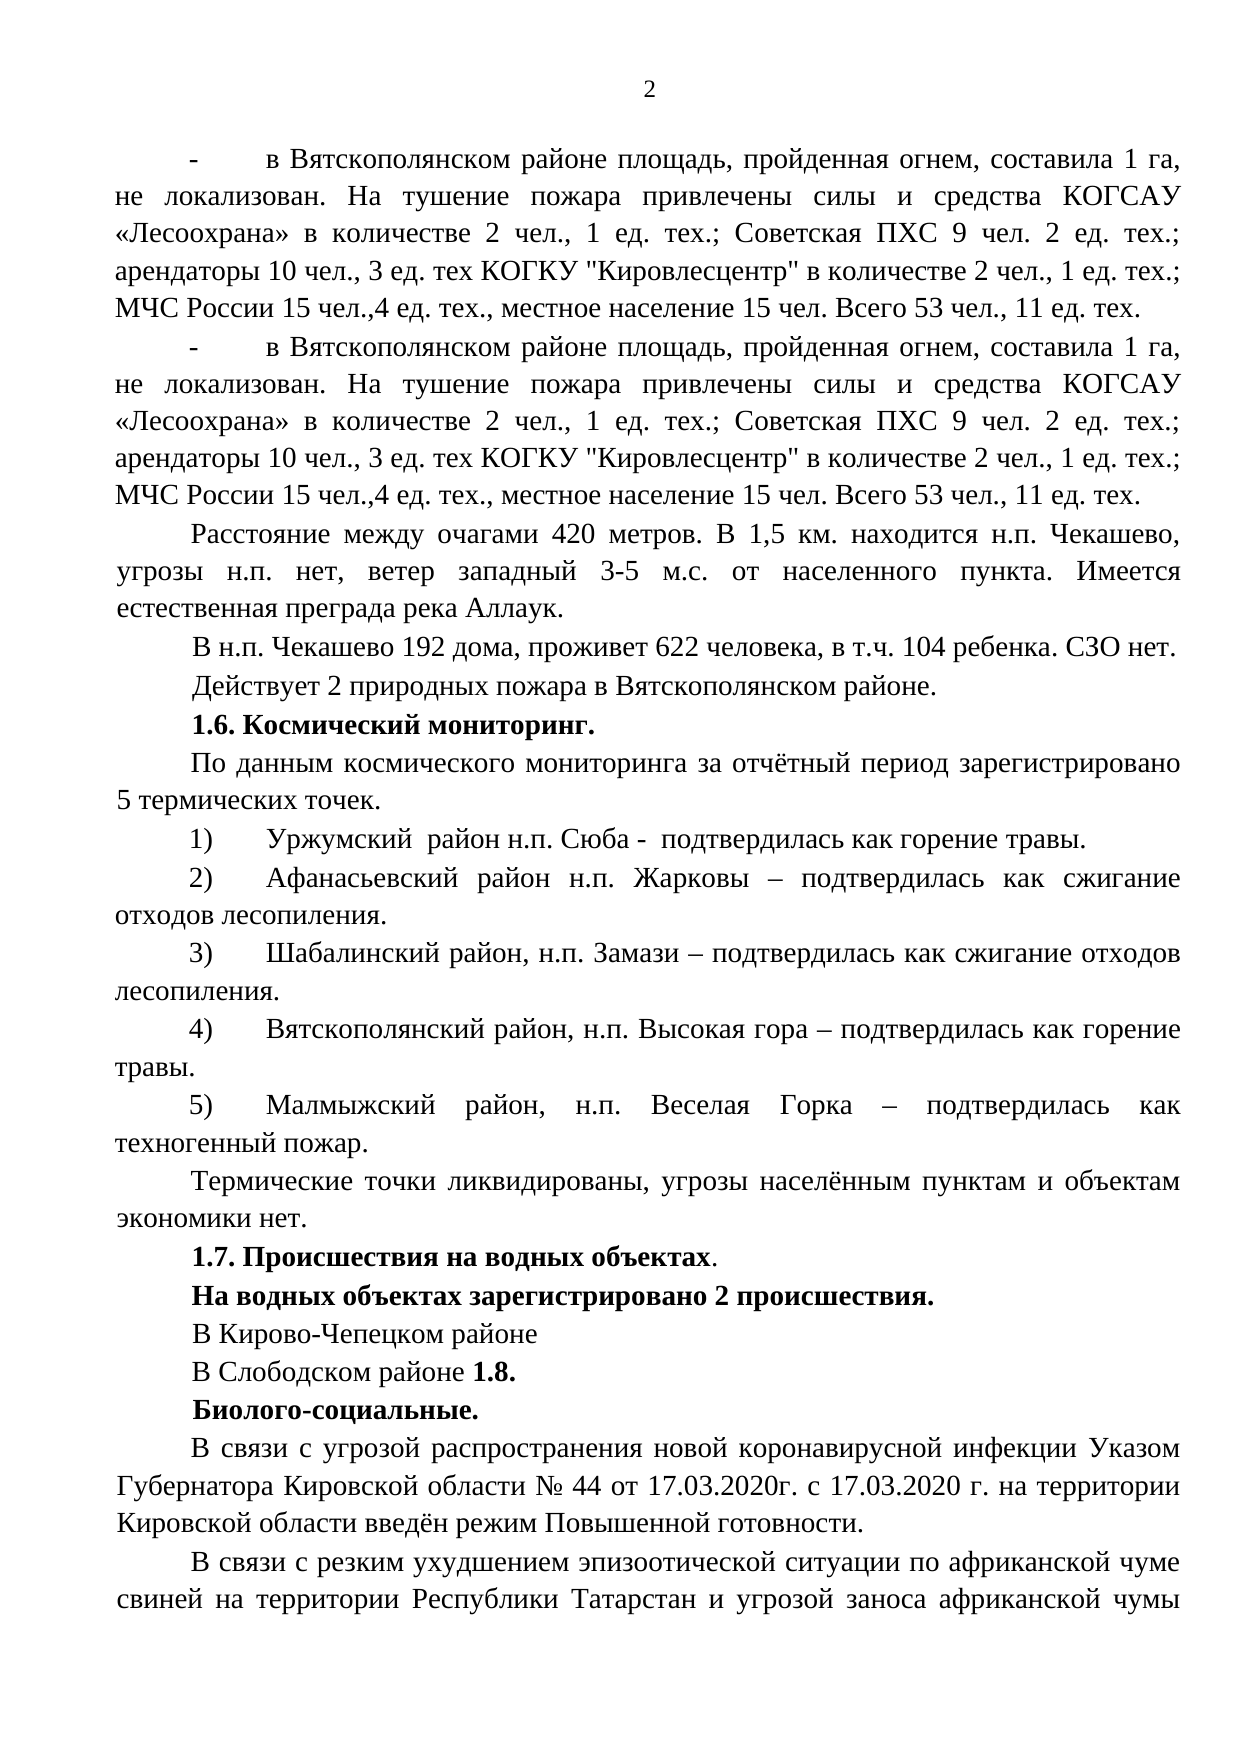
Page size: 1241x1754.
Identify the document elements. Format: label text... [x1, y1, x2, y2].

list Шабалинский район, н.п. Замази – подтвердилась как сжигание отходов лесопиления. [114, 936, 1182, 1006]
text Действует 2 природных пожара в Вятскополянском районе. [192, 668, 1182, 702]
list Вятскополянский район, н.п. Высокая гора – подтвердилась как горение травы. [114, 1012, 1182, 1082]
text В связи с угрозой распространения новой коронавирусной инфекции Указом Губернатора Кировской области № 44 от 17.03.2020г. с 17.03.2020 г. на территории Кировской области введён режим Повышенной готовности. [116, 1431, 1182, 1538]
text В Слободском районе 1.8. Биолого-социальные. [191, 1354, 537, 1426]
text В Кирово-Чепецком районе [192, 1316, 1182, 1349]
text По данным космического мониторинга за отчётный период зарегистрировано 5 термических точек. [116, 745, 1182, 816]
list Малмыжский район, н.п. Веселая Горка – подтвердилась как техногенный пожар. [114, 1087, 1182, 1158]
list Уржумский район н.п. Сюба - подтвердилась как горение травы. [114, 821, 1182, 854]
text 1.7. Происшествия на водных объектах. [191, 1239, 1201, 1273]
text 1.6. Космический мониторинг. [191, 707, 1201, 740]
text Термические точки ликвидированы, угрозы населённым пунктам и объектам экономики нет. [116, 1163, 1182, 1234]
text Расстояние между очагами 420 метров. В 1,5 км. находится н.п. Чекашево, угрозы н.п. нет, ветер западный 3-5 м.с. от населенного пункта. Имеется естественная преграда река Аллаук. [116, 516, 1182, 624]
list Афанасьевский район н.п. Жарковы – подтвердилась как сжигание отходов лесопиления. [114, 860, 1182, 930]
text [116, 1544, 1182, 1614]
list в Вятскополянском районе площадь, пройденная огнем, составила 1 га, не локализован. На тушение пожара привлечены силы и средства КОГСАУ «Лесоохрана» в количестве 2 чел., 1 ед. тех.; Советская ПХС 9 чел. 2 ед. тех.; арендаторы 10 чел., 3 ед. тех КОГКУ "Кировлесцентр" в количестве 2 чел., 1 ед. тех.; МЧС России 15 чел.,4 ед. тех., местное население 15 чел. Всего 53 чел., 11 ед. тех. [114, 141, 1182, 323]
text На водных объектах зарегистрировано 2 происшествия. [191, 1278, 1201, 1311]
list в Вятскополянском районе площадь, пройденная огнем, составила 1 га, не локализован. На тушение пожара привлечены силы и средства КОГСАУ «Лесоохрана» в количестве 2 чел., 1 ед. тех.; Советская ПХС 9 чел. 2 ед. тех.; арендаторы 10 чел., 3 ед. тех КОГКУ "Кировлесцентр" в количестве 2 чел., 1 ед. тех.; МЧС России 15 чел.,4 ед. тех., местное население 15 чел. Всего 53 чел., 11 ед. тех. [114, 329, 1182, 511]
text В н.п. Чекашево 192 дома, проживет 622 человека, в т.ч. 104 ребенка. СЗО нет. [192, 629, 1182, 663]
